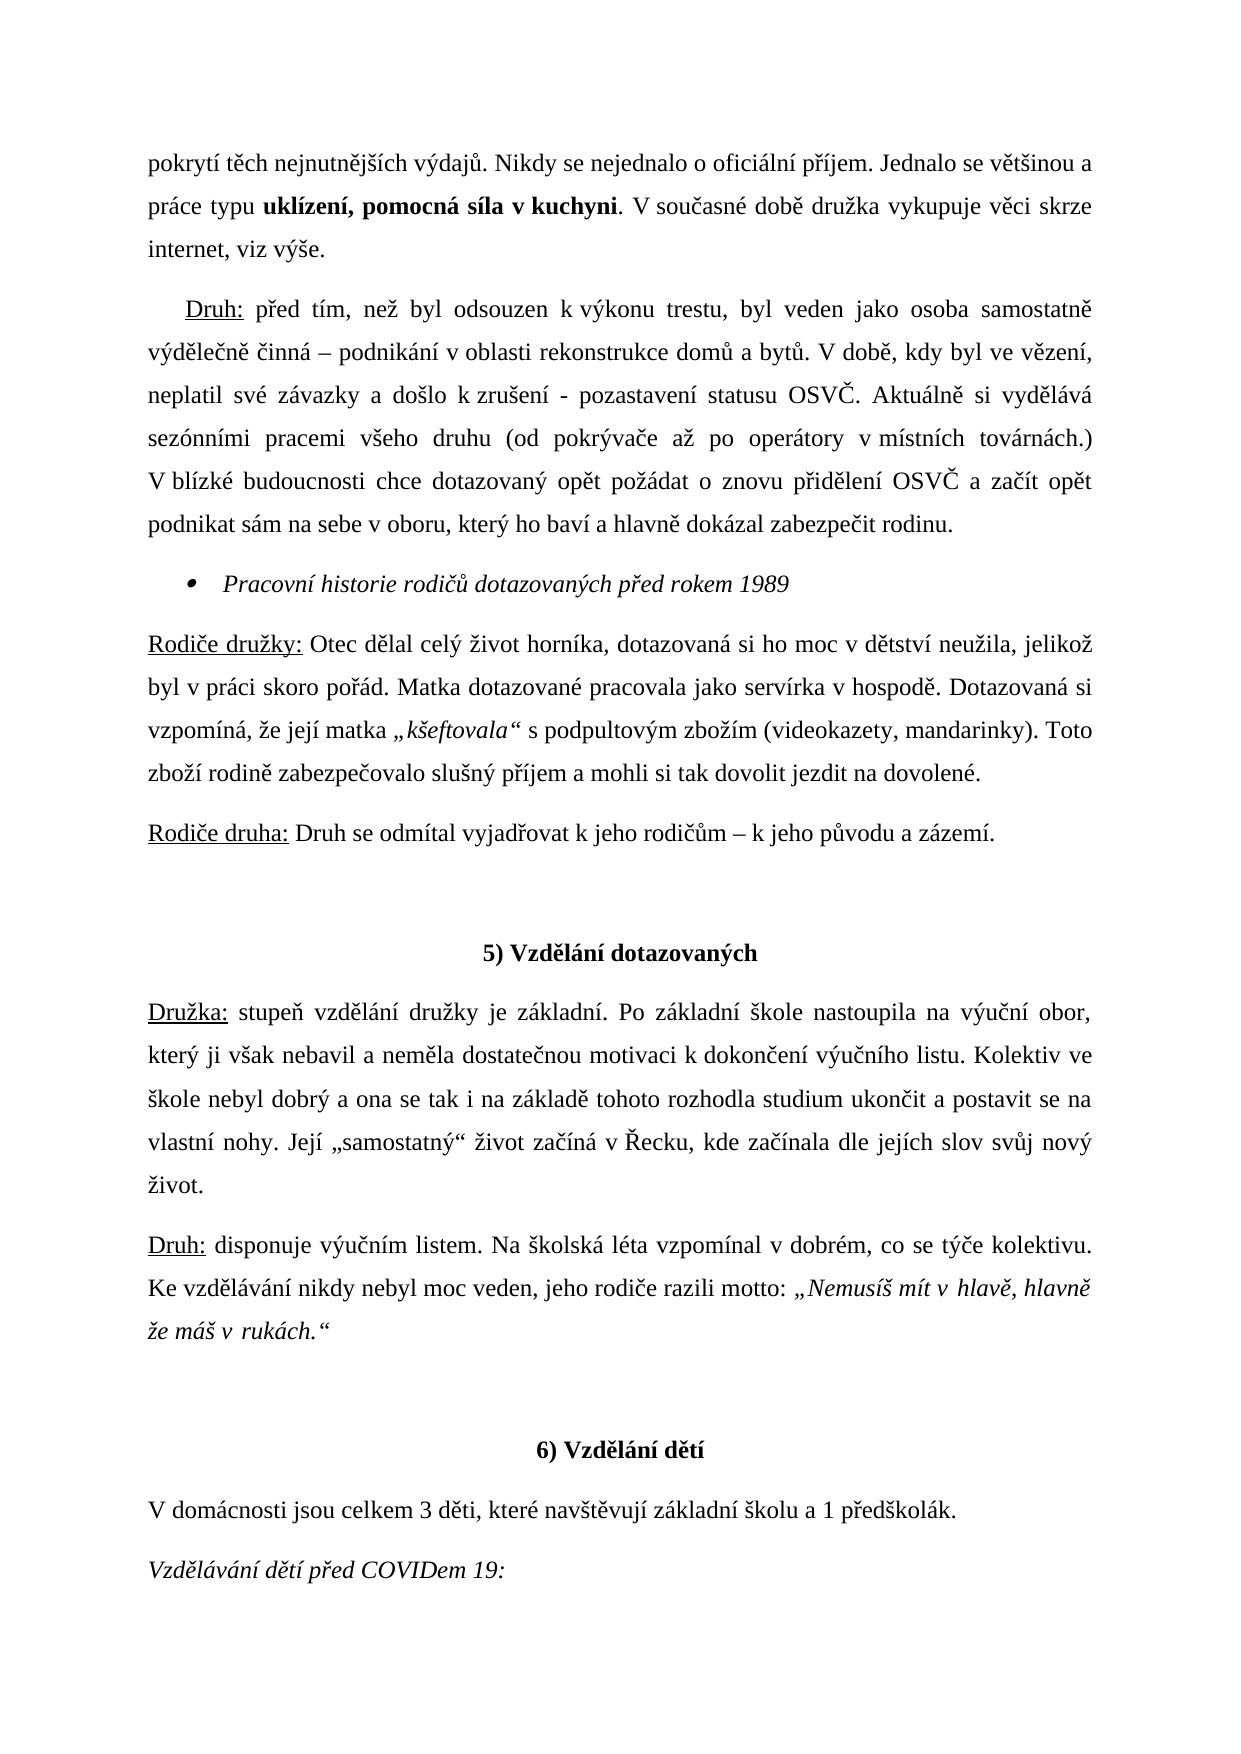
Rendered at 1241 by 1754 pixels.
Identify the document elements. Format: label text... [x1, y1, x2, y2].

text Družka: stupeň vzdělání družky je základní. Po základní škole nastoupila na výuční obor, který ji však nebavil a neměla dostatečnou motivaci k dokončení výučního listu. Kolektiv ve škole nebyl dobrý a ona se tak i na základě tohoto rozhodla studium ukončit a postavit se na vlastní nohy. Její „samostatný“ život začíná v Řecku, kde začínala dle jejích slov svůj nový život. [148, 997, 1093, 1199]
text Vzdělávání dětí před COVIDem 19: [148, 1555, 1093, 1584]
text Rodiče druha: Druh se odmítal vyjadřovat k jeho rodičům – k jeho původu a zázemí. [148, 818, 1093, 847]
text 5) Vzdělání dotazovaných [148, 938, 1093, 966]
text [148, 148, 1093, 263]
text Rodiče družky: Otec dělal celý život horníka, dotazovaná si ho moc v dětství neužila, jelikož byl v práci skoro pořád. Matka dotazované pracovala jako servírka v hospodě. Dotazovaná si vzpomíná, že její matka „kšeftovala“ s podpultovým zbožím (videokazety, mandarinky). Toto zboží rodině zabezpečovalo slušný příjem a mohli si tak dovolit jezdit na dovolené. [148, 629, 1093, 787]
text V domácnosti jsou celkem 3 děti, které navštěvují základní školu a 1 předškolák. [148, 1495, 1093, 1524]
text 6) Vzdělání dětí [148, 1436, 1093, 1464]
list Pracovní historie rodičů dotazovaných před rokem 1989 [185, 569, 1093, 598]
text Druh: disponuje výučním listem. Na školská léta vzpomínal v dobrém, co se týče kolektivu. Ke vzdělávání nikdy nebyl moc veden, jeho rodiče razili motto: „Nemusíš mít v hlavě, hlavně že máš v rukách.“ [148, 1230, 1093, 1345]
text Druh: před tím, než byl odsouzen k výkonu trestu, byl veden jako osoba samostatně výdělečně činná – podnikání v oblasti rekonstrukce domů a bytů. V době, kdy byl ve vězení, neplatil své závazky a došlo k zrušení - pozastavení statusu OSVČ. Aktuálně si vydělává sezónními pracemi všeho druhu (od pokrývače až po operátory v místních továrnách.) V blízké budoucnosti chce dotazovaný opět požádat o znovu přidělení OSVČ a začít opět podnikat sám na sebe v oboru, který ho baví a hlavně dokázal zabezpečit rodinu. [148, 294, 1093, 538]
